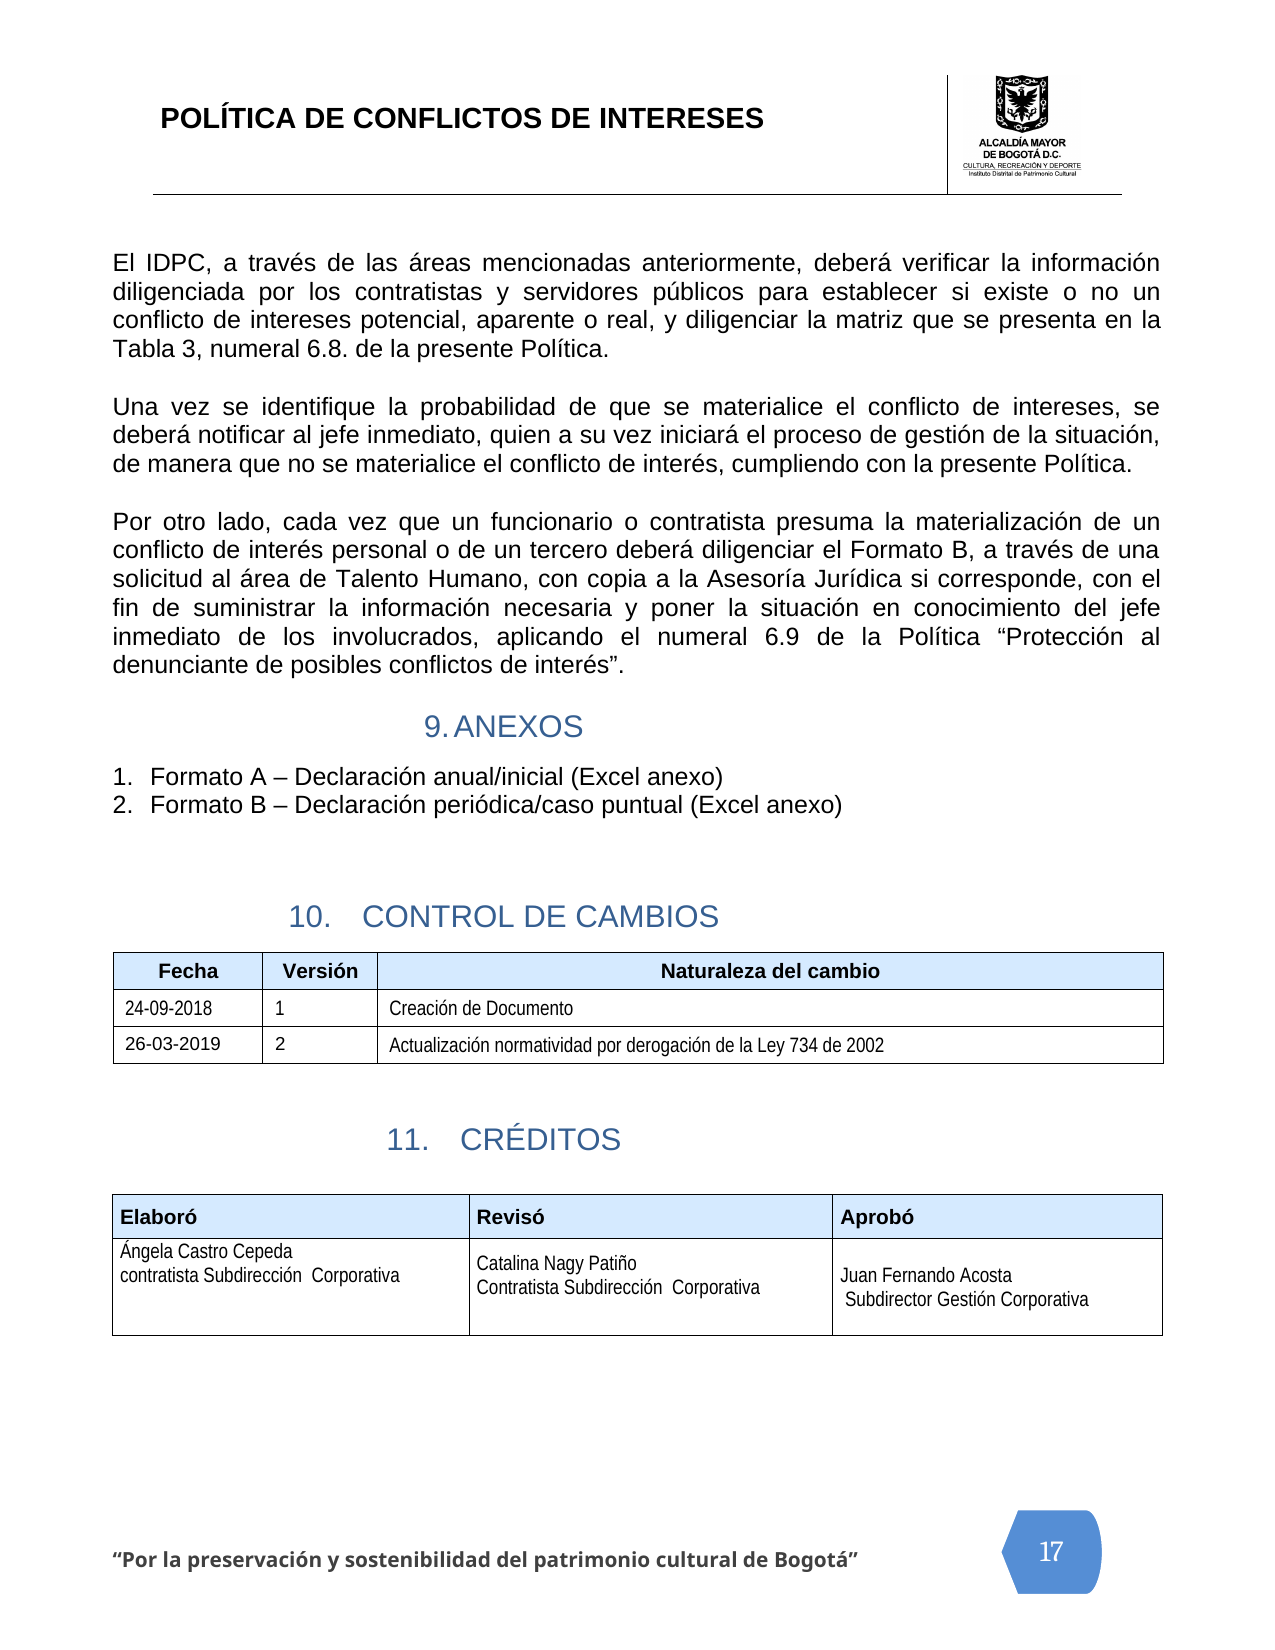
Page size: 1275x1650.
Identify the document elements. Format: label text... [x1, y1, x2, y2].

table_cell Actualización normatividad por derogación de la Ley 734 de 2002 [378, 1027, 1163, 1063]
table_cell Creación de Documento [378, 990, 1163, 1026]
table_header Revisó [470, 1195, 832, 1238]
table_cell 2 [263, 1027, 377, 1063]
table_header Elaboró [113, 1195, 469, 1238]
table_cell 24-09-2018 [114, 990, 262, 1026]
list Formato A – Declaración anual/inicial (Excel anexo) [112, 762, 1162, 790]
picture [962, 75, 1082, 176]
table_cell 1 [263, 990, 377, 1026]
list CONTROL DE CAMBIOS [112, 898, 895, 934]
table_cell 26-03-2019 [114, 1027, 262, 1063]
list CRÉDITOS [112, 1121, 895, 1157]
text Una vez se identifique la probabilidad de que se materialice el conflicto de intereses, se deberá notificar al jefe inmediato, quien a su vez iniciará el proceso de gestión de la situación, de manera que no se materialice el conflicto de interés, cumpliendo con la presente Política. [112, 391, 1162, 478]
list ANEXOS [112, 708, 895, 744]
table_cell Ángela Castro Cepeda contratista Subdirección Corporativa [113, 1239, 469, 1335]
table_header Versión [263, 953, 377, 989]
table_header Fecha [114, 953, 262, 989]
text El IDPC, a través de las áreas mencionadas anteriormente, deberá verificar la información diligenciada por los contratistas y servidores públicos para establecer si existe o no un conflicto de intereses potencial, aparente o real, y diligenciar la matriz que se presenta en la Tabla 3, numeral 6.8. de la presente Política. [112, 248, 1162, 363]
list Formato B – Declaración periódica/caso puntual (Excel anexo) [112, 790, 1162, 819]
table_header Aprobó [833, 1195, 1162, 1238]
table_header Naturaleza del cambio [378, 953, 1163, 989]
table_cell Juan Fernando Acosta Subdirector Gestión Corporativa [833, 1239, 1162, 1335]
text Por otro lado, cada vez que un funcionario o contratista presuma la materialización de un conflicto de interés personal o de un tercero deberá diligenciar el Formato B, a través de una solicitud al área de Talento Humano, con copia a la Asesoría Jurídica si corresponde, con el fin de suministrar la información necesaria y poner la situación en conocimiento del jefe inmediato de los involucrados, aplicando el numeral 6.9 de la Política “Protección al denunciante de posibles conflictos de interés”. [112, 506, 1162, 679]
table_cell Catalina Nagy Patiño Contratista Subdirección Corporativa [470, 1239, 832, 1335]
